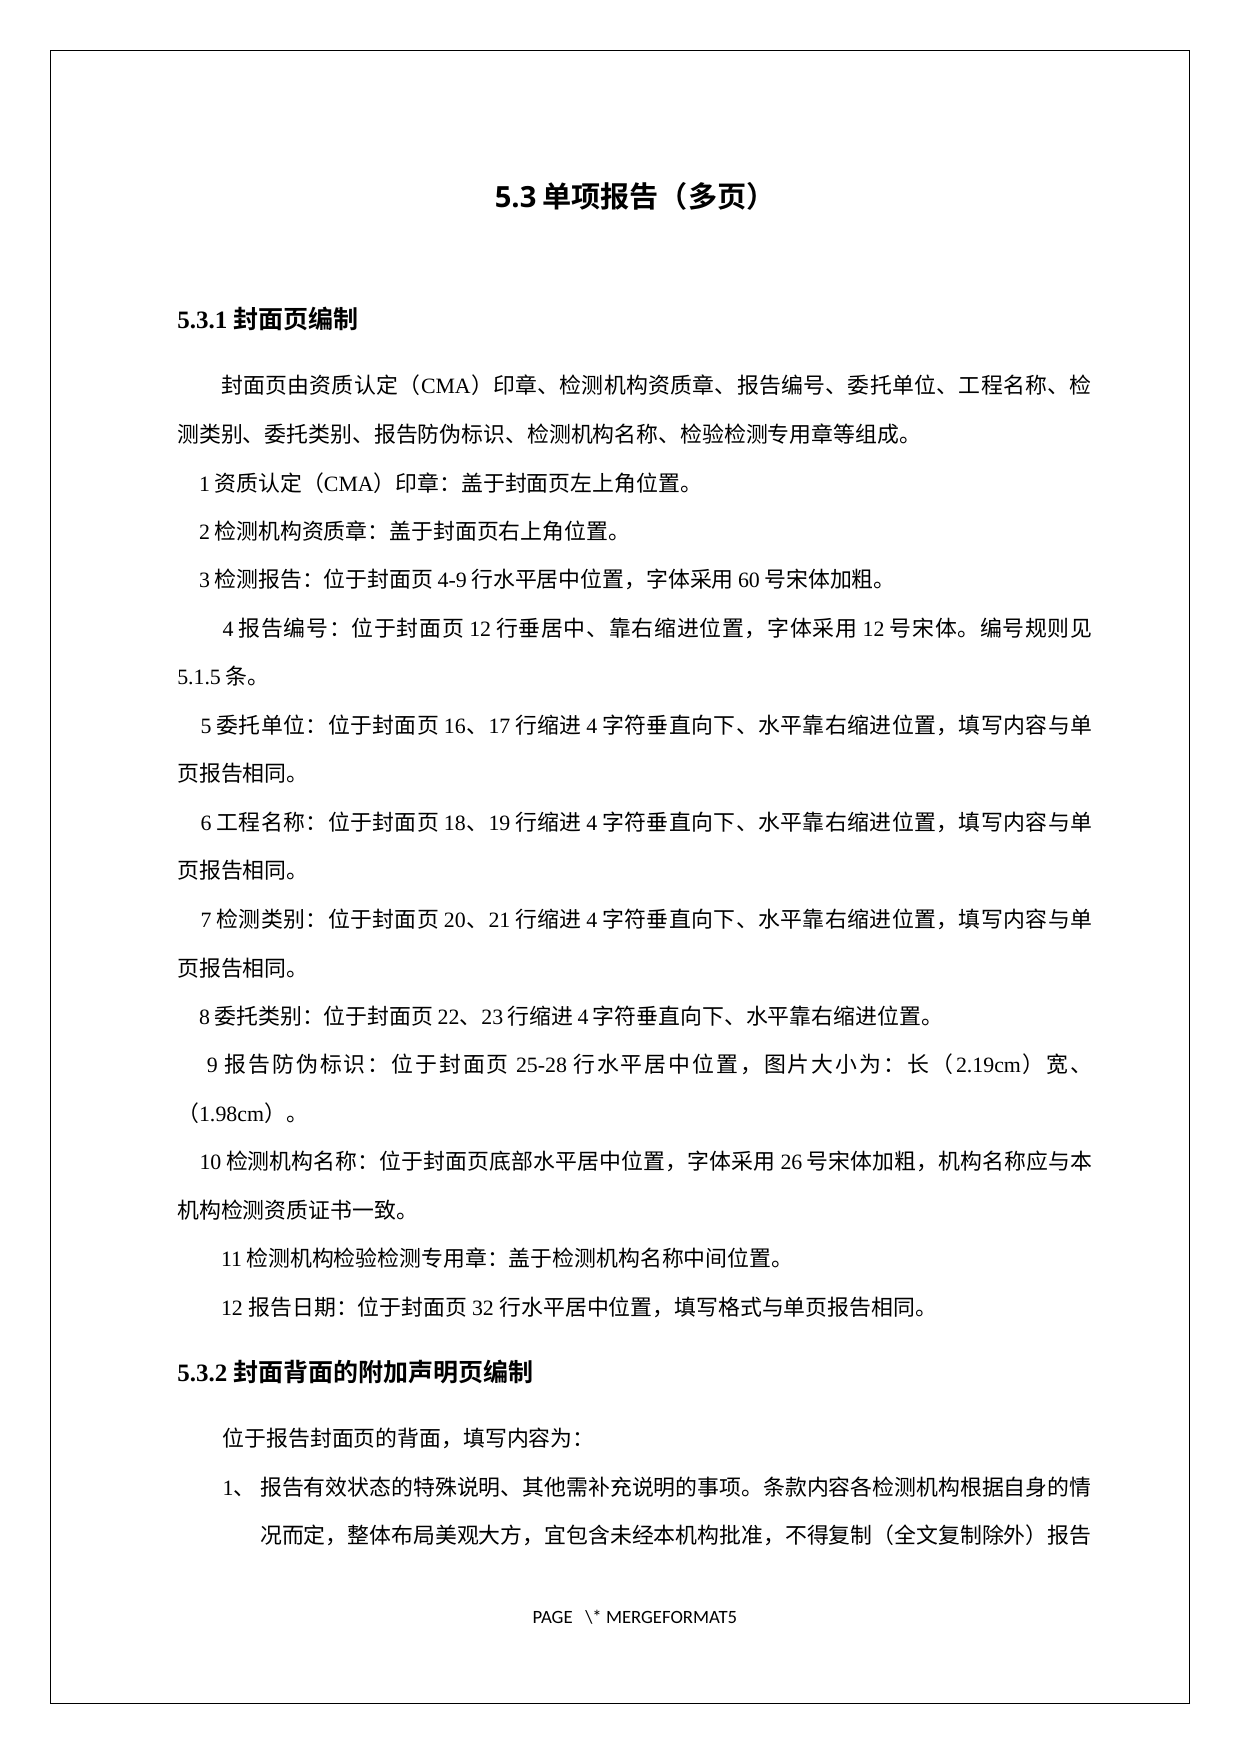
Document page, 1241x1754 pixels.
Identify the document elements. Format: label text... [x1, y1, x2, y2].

text 2检测机构资质章：盖于封面页右上角位置。 [177, 513, 1093, 546]
text 9报告防伪标识：位于封面页25-28行水平居中位置，图片大小为：长（2.19cm）宽、（1.98cm）。 [177, 1047, 1093, 1128]
text 12 报告日期：位于封面页 32 行水平居中位置，填写格式与单页报告相同。 [177, 1289, 1093, 1322]
text 5.3.1 封面页编制 [177, 285, 1093, 350]
subtitle 5.3单项报告（多页） [177, 162, 1093, 227]
text 位于报告封面页的背面，填写内容为： [177, 1421, 1093, 1453]
text 8委托类别：位于封面页22、23行缩进4字符垂直向下、水平靠右缩进位置。 [177, 998, 1093, 1031]
text 10检测机构名称：位于封面页底部水平居中位置，字体采用26号宋体加粗，机构名称应与本机构检测资质证书一致。 [177, 1144, 1093, 1225]
text 5委托单位：位于封面页16、17行缩进4字符垂直向下、水平靠右缩进位置，填写内容与单页报告相同。 [177, 707, 1093, 788]
text 1资质认定（CMA）印章：盖于封面页左上角位置。 [177, 465, 1093, 498]
text 6工程名称：位于封面页18、19行缩进4字符垂直向下、水平靠右缩进位置，填写内容与单页报告相同。 [177, 804, 1093, 886]
text 5.3.2 封面背面的附加声明页编制 [177, 1338, 1093, 1403]
text 4报告编号：位于封面页12行垂居中、靠右缩进位置，字体采用12号宋体。编号规则见5.1.5条。 [177, 610, 1093, 691]
text 封面页由资质认定（CMA）印章、检测机构资质章、报告编号、委托单位、工程名称、检测类别、委托类别、报告防伪标识、检测机构名称、检验检测专用章等组成。 [177, 368, 1093, 449]
text 11检测机构检验检测专用章：盖于检测机构名称中间位置。 [177, 1241, 1093, 1273]
text 7检测类别：位于封面页20、21行缩进4字符垂直向下、水平靠右缩进位置，填写内容与单页报告相同。 [177, 901, 1093, 983]
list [222, 1469, 1093, 1550]
text 3检测报告：位于封面页4-9行水平居中位置，字体采用60号宋体加粗。 [177, 562, 1093, 594]
